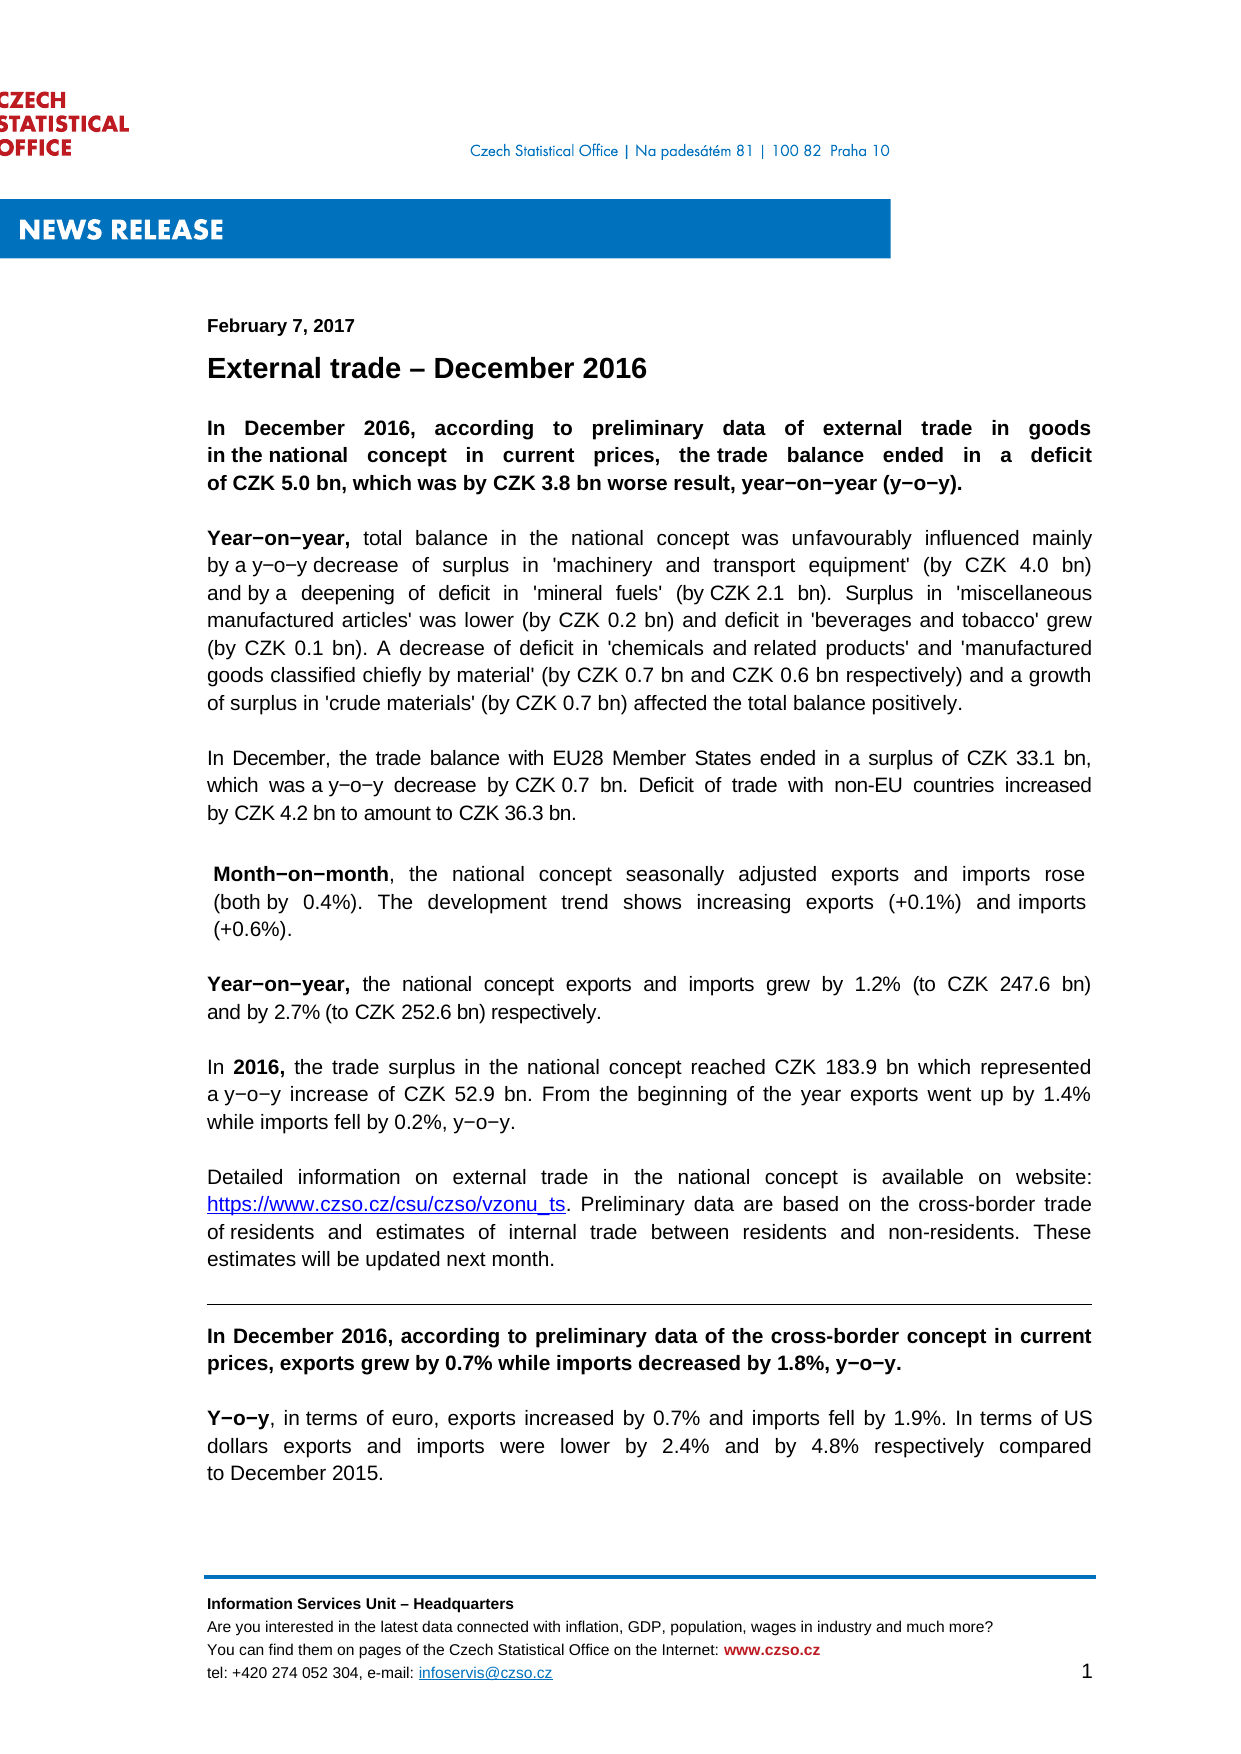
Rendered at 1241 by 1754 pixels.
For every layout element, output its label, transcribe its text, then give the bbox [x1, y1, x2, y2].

text In December 2016, according to preliminary data of the cross-border concept in current prices, exports grew by 0.7% while imports decreased by 1.8%, y−o−y. [207, 1305, 1092, 1375]
text Y−o−y, in terms of euro, exports increased by 0.7% and imports fell by 1.9%. In terms of US dollars exports and imports were lower by 2.4% and by 4.8% respectively compared to December 2015. [207, 1406, 1092, 1485]
text Month−on−month, the national concept seasonally adjusted exports and imports rose (both by 0.4%). The development trend shows increasing exports (+0.1%) and imports (+0.6%). [213, 862, 1086, 941]
subtitle External trade – December 2016 [207, 338, 1092, 388]
text February 7, 2017 [207, 307, 1092, 338]
text In 2016, the trade surplus in the national concept reached CZK 183.9 bn which represented a y−o−y increase of CZK 52.9 bn. From the beginning of the year exports went up by 1.4% while imports fell by 0.2%, y−o−y. [207, 1054, 1092, 1133]
text In December, the trade balance with EU28 Member States ended in a surplus of CZK 33.1 bn, which was a y−o−y decrease by CZK 0.7 bn. Deficit of trade with non-EU countries increased by CZK 4.2 bn to amount to CZK 36.3 bn. [207, 746, 1092, 825]
text In December 2016, according to preliminary data of external trade in goods in the national concept in current prices, the trade balance ended in a deficit of CZK 5.0 bn, which was by CZK 3.8 bn worse result, year−on−year (y−o−y). [207, 416, 1092, 495]
text Detailed information on external trade in the national concept is available on website: https://www.czso.cz/csu/czso/vzonu_ts. Preliminary data are based on the cross-border trade of residents and estimates of internal trade between residents and non-residents. These estimates will be updated next month. [207, 1164, 1092, 1271]
text Year−on−year, the national concept exports and imports grew by 1.2% (to CZK 247.6 bn) and by 2.7% (to CZK 252.6 bn) respectively. [207, 972, 1092, 1023]
text Year−on−year, total balance in the national concept was unfavourably influenced mainly by a y−o−y decrease of surplus in 'machinery and transport equipment' (by CZK 4.0 bn) and by a deepening of deficit in 'mineral fuels' (by CZK 2.1 bn). Surplus in 'miscellaneous manufactured articles' was lower (by CZK 0.2 bn) and deficit in 'beverages and tobacco' grew (by CZK 0.1 bn). A decrease of deficit in 'chemicals and related products' and 'manufactured goods classified chiefly by material' (by CZK 0.7 bn and CZK 0.6 bn respectively) and a growth of surplus in 'crude materials' (by CZK 0.7 bn) affected the total balance positively. [207, 526, 1092, 715]
